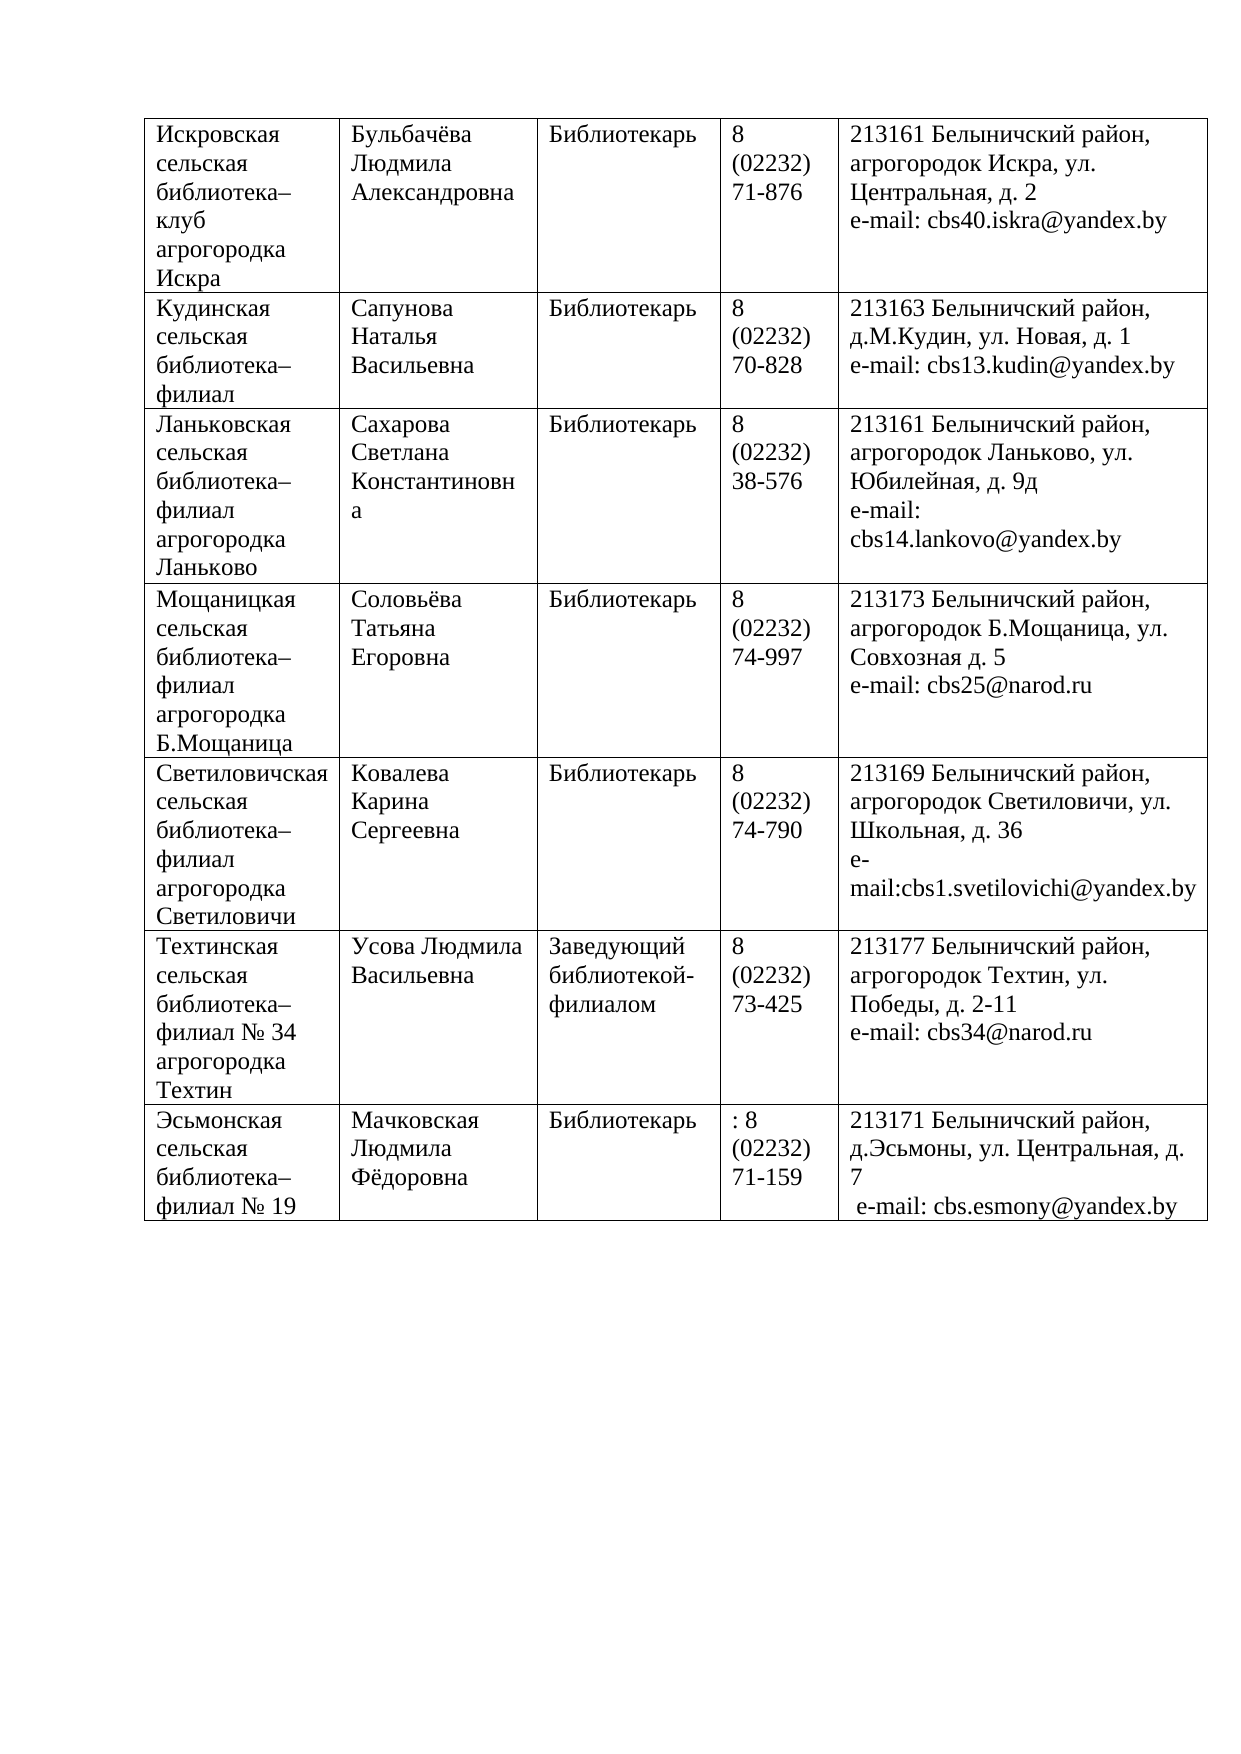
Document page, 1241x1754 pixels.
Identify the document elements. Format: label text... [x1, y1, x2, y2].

table_cell Заведующий библиотекой-филиалом [538, 931, 720, 1104]
table_cell Техтинская сельская библиотека–филиал № 34 агрогородка Техтин [145, 931, 339, 1104]
table_cell 213173 Белыничский район, агрогородок Б.Мощаница, ул. Совхозная д. 5 e-mail: сbs25@narod.ru [839, 584, 1207, 757]
table_cell 8 (02232) 71-876 [721, 119, 838, 292]
table_cell Искровская сельская библиотека–клуб агрогородка Искра [145, 119, 339, 292]
table_cell 213163 Белыничский район, д.М.Кудин, ул. Новая, д. 1 e-mail: cbs13.kudin@yandex.by [839, 293, 1207, 408]
table_cell 8 (02232) 38-576 [721, 409, 838, 583]
table_cell Библиотекарь [538, 409, 720, 583]
table_cell 8 (02232) 74-790 [721, 758, 838, 930]
table_cell Библиотекарь [538, 293, 720, 408]
table_cell Ланьковская сельская библиотека–филиал агрогородка Ланьково [145, 409, 339, 583]
table_cell 213177 Белыничский район, агрогородок Техтин, ул. Победы, д. 2-11 e-mail: cbs34@narod.ru [839, 931, 1207, 1104]
table_cell Сахарова Светлана Константиновна [340, 409, 537, 583]
table_cell Сапунова Наталья Васильевна [340, 293, 537, 408]
table_cell Кудинская сельская библиотека–филиал [145, 293, 339, 408]
table_cell Соловьёва Татьяна Егоровна [340, 584, 537, 757]
table_cell Библиотекарь [538, 1105, 720, 1220]
table_cell : 8 (02232) 71-159 [721, 1105, 838, 1220]
table_cell 213161 Белыничский район, агрогородок Искра, ул. Центральная, д. 2 e-mail: cbs40.iskra@yandex.by [839, 119, 1207, 292]
table_cell Библиотекарь [538, 119, 720, 292]
table_cell Бульбачёва Людмила Александровна [340, 119, 537, 292]
table_cell 8 (02232) 70-828 [721, 293, 838, 408]
table_cell 213171 Белыничский район, д.Эсьмоны, ул. Центральная, д. 7 e-mail: cbs.esmony@yandex.by [839, 1105, 1207, 1220]
table_cell 8 (02232) 73-425 [721, 931, 838, 1104]
table_cell 213169 Белыничский район, агрогородок Светиловичи, ул. Школьная, д. 36 e-mail:cbs1.svetilovichi@yandex.by [839, 758, 1207, 930]
table_cell Библиотекарь [538, 584, 720, 757]
table_cell 8 (02232) 74-997 [721, 584, 838, 757]
table_cell Эсьмонская сельская библиотека–филиал № 19 [145, 1105, 339, 1220]
table_cell 213161 Белыничский район, агрогородок Ланьково, ул. Юбилейная, д. 9д e-mail: сbs14.lankovo@yandex.by [839, 409, 1207, 583]
table_cell Светиловичская сельская библиотека–филиал агрогородка Светиловичи [145, 758, 339, 930]
table_cell Мачковская Людмила Фёдоровна [340, 1105, 537, 1220]
table_cell Усова Людмила Васильевна [340, 931, 537, 1104]
table_cell Ковалева Карина Сергеевна [340, 758, 537, 930]
table_cell Мощаницкая сельская библиотека–филиал агрогородка Б.Мощаница [145, 584, 339, 757]
table_cell Библиотекарь [538, 758, 720, 930]
